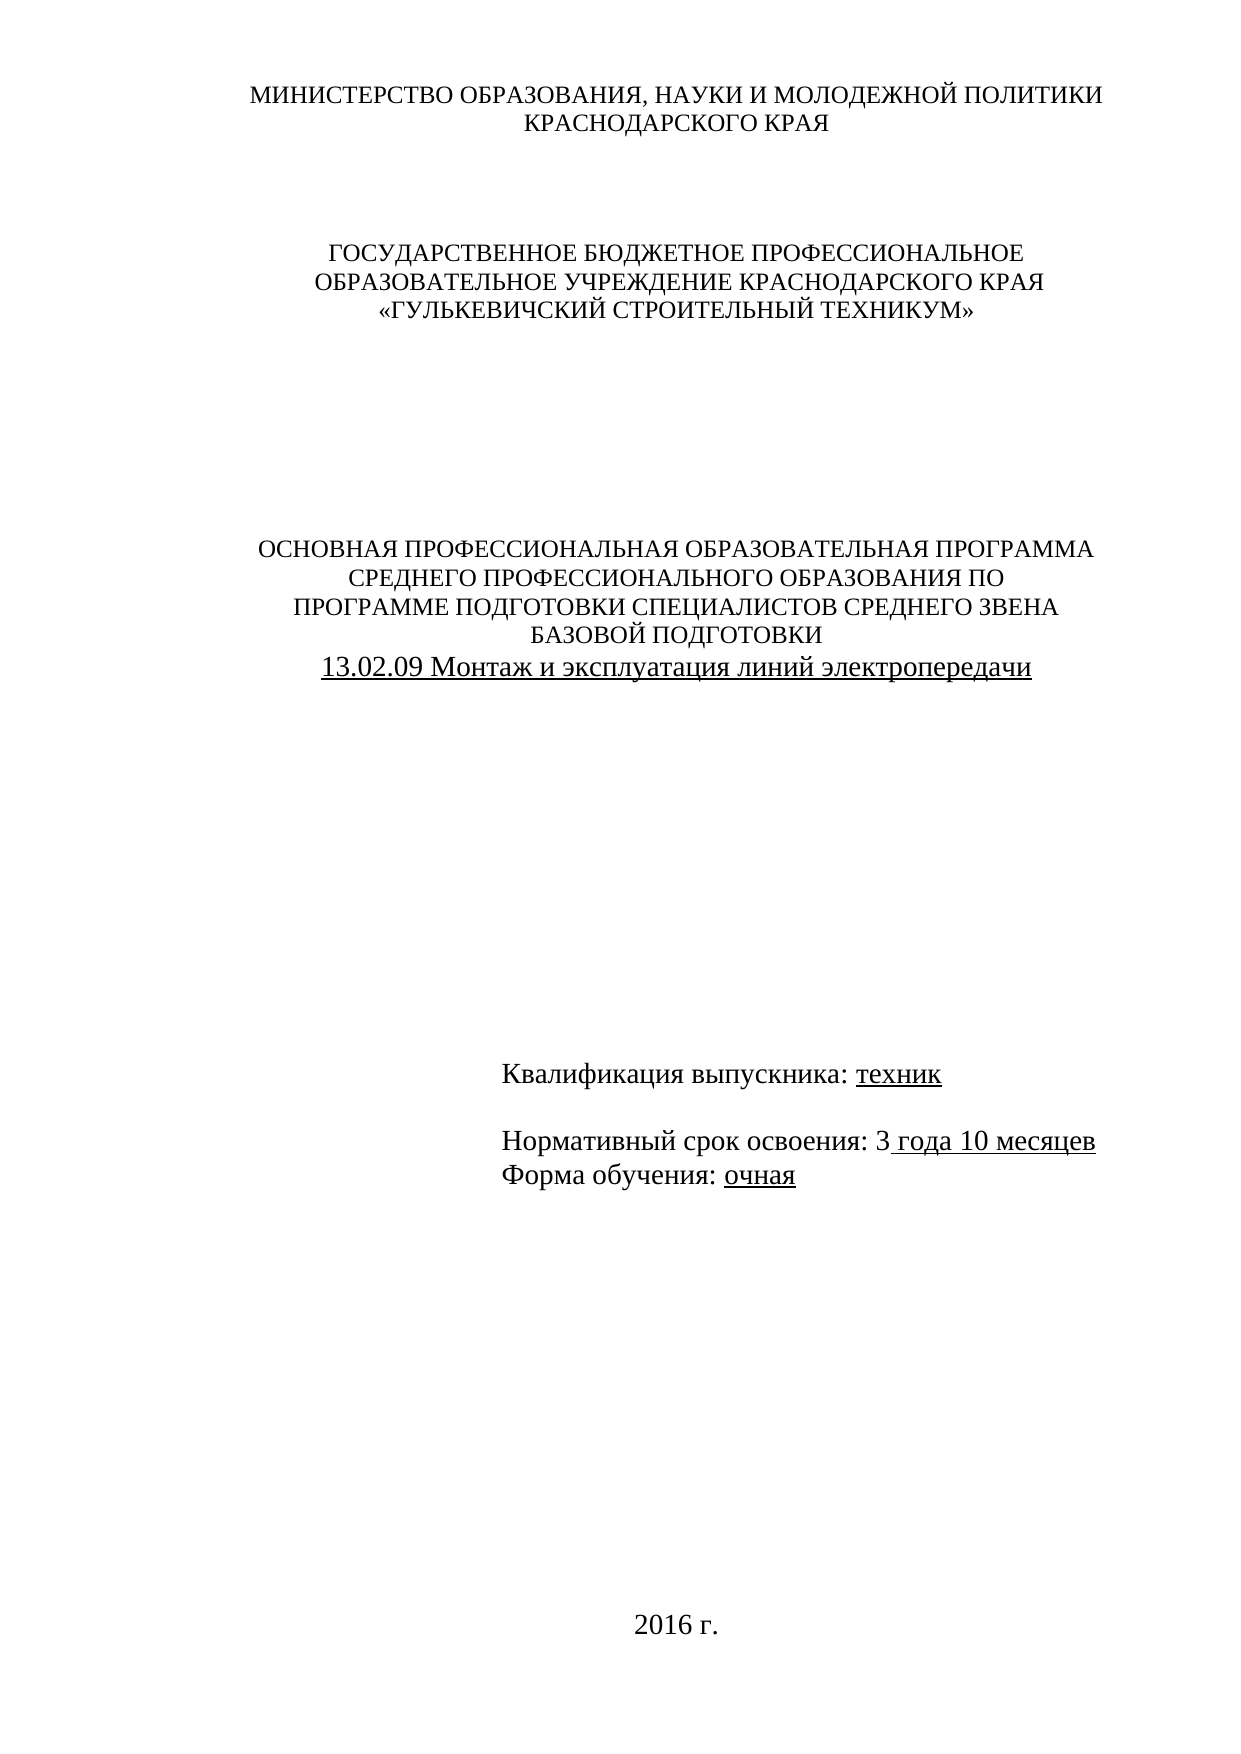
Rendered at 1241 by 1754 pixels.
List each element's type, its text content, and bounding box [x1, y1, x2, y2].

text СРЕДНЕГО ПРОФЕССИОНАЛЬНОГО ОБРАЗОВАНИЯ по [177, 563, 1176, 592]
text «гулькевичский строительный ТЕХНИКУМ» [177, 295, 1176, 324]
text БАЗОВОЙ ПОДГОТОВКИ [177, 620, 1176, 649]
table_header Квалификация выпускника: техник [490, 1056, 1139, 1123]
table_cell Нормативный срок освоения: 3 года 10 месяцев [490, 1124, 1139, 1157]
table_cell Форма обучения: очная [490, 1157, 1139, 1191]
text Основная профессиональная образовательная программа [177, 534, 1176, 563]
text ОБРАЗОВАТЕЛЬНОЕ УЧРЕЖДЕНИЕ КРАСНОДАРСКОГО КРАЯ [177, 267, 1176, 295]
text ГОСУДАРСТВЕННОЕ БЮДЖЕТНОЕ ПРОФЕССИОНАЛЬНОЕ [177, 238, 1176, 267]
text программе подготовки специалистов среднего звена [177, 592, 1176, 620]
text 2016 г. [177, 1607, 1176, 1641]
text МИНИСТЕРСТВО ОБРАЗОВАНИЯ, НАУКИ И МОЛОДЕЖНОЙ ПОЛИТИКИ КРАСНОДАРСКОГО КРАЯ [177, 80, 1176, 137]
text 13.02.09 Монтаж и эксплуатация линий электропередачи [177, 649, 1176, 683]
